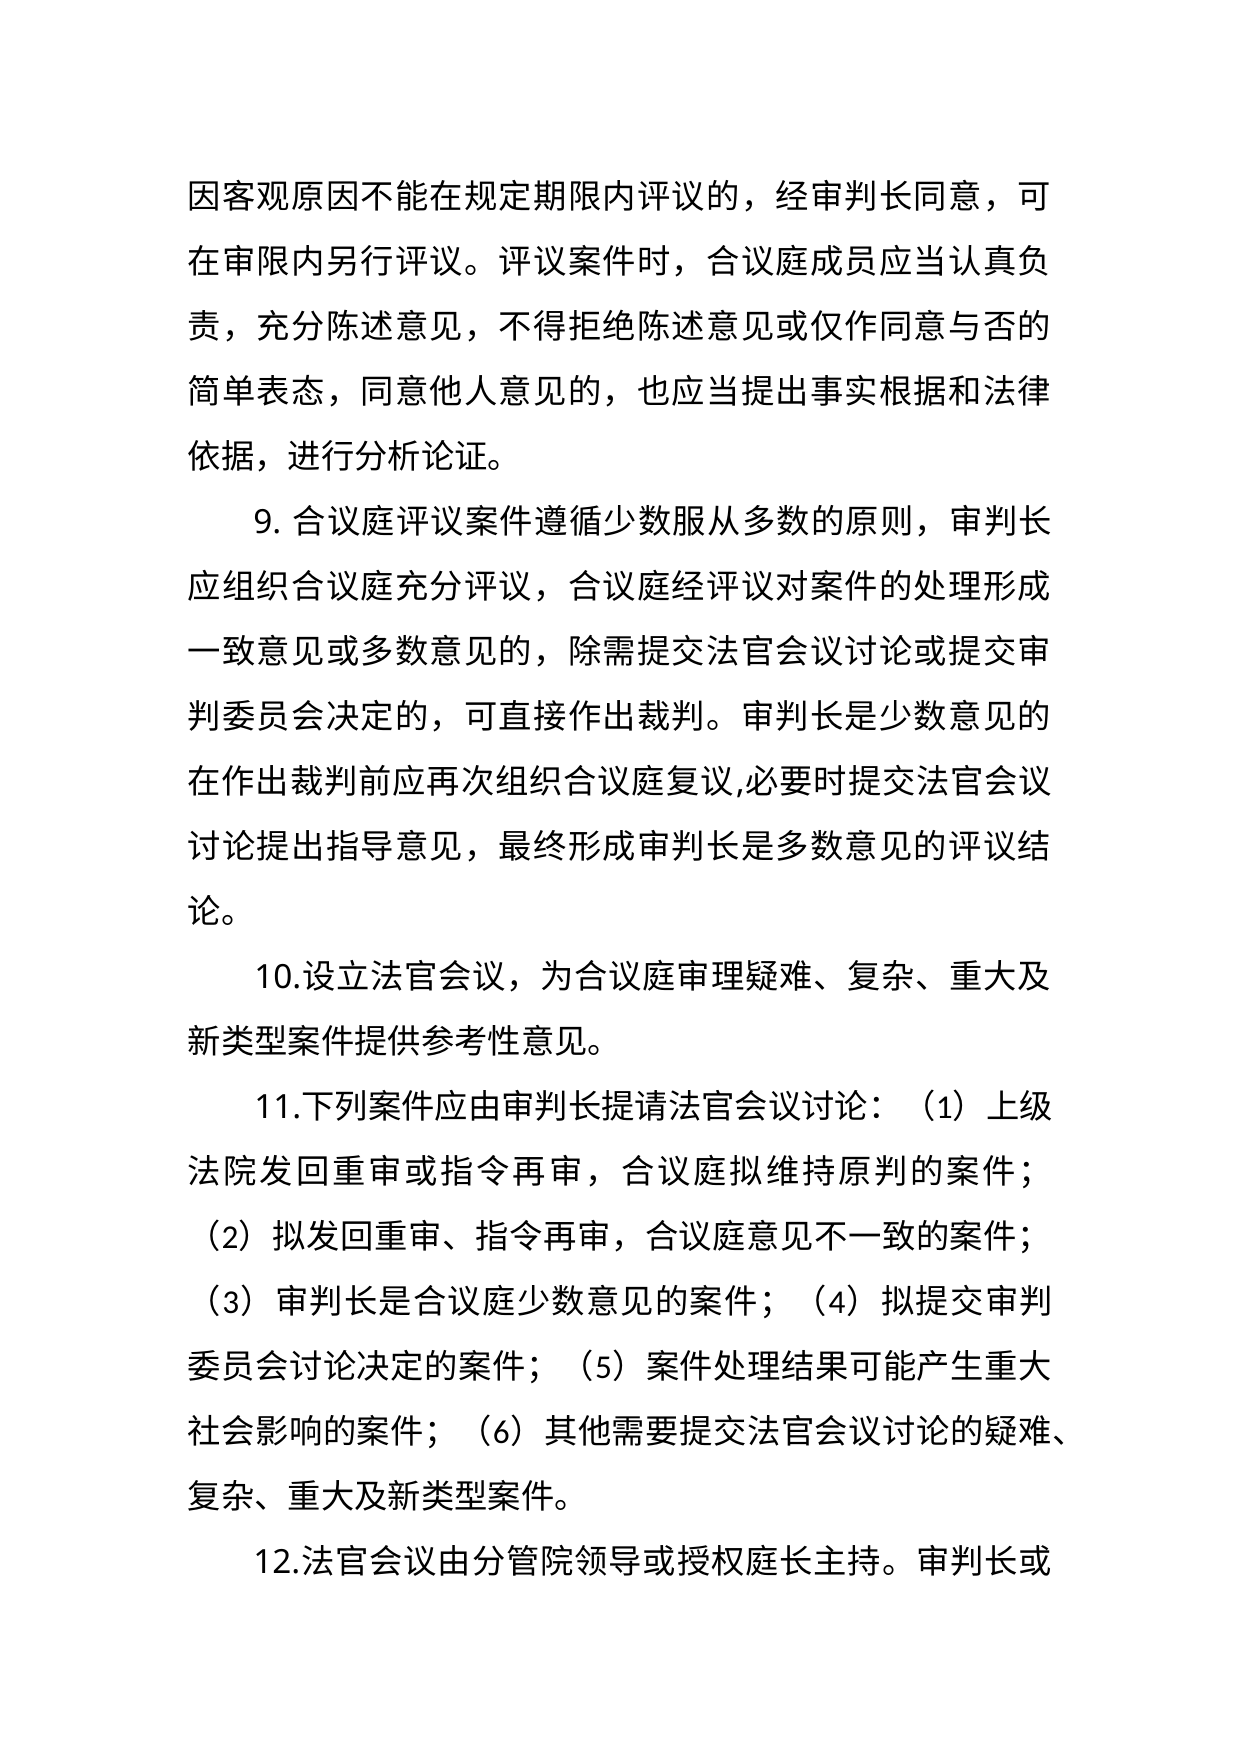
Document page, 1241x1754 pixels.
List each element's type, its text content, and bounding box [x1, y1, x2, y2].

text 10.设立法官会议，为合议庭审理疑难、复杂、重大及新类型案件提供参考性意见。 [187, 942, 1053, 1072]
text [187, 162, 1053, 487]
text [187, 1527, 1053, 1592]
text 9. 合议庭评议案件遵循少数服从多数的原则，审判长应组织合议庭充分评议，合议庭经评议对案件的处理形成一致意见或多数意见的，除需提交法官会议讨论或提交审判委员会决定的，可直接作出裁判。审判长是少数意见的，在作出裁判前应再次组织合议庭复议,必要时提交法官会议讨论提出指导意见，最终形成审判长是多数意见的评议结论。 [187, 487, 1053, 942]
text 11.下列案件应由审判长提请法官会议讨论：（1）上级法院发回重审或指令再审，合议庭拟维持原判的案件；（2）拟发回重审、指令再审，合议庭意见不一致的案件；（3）审判长是合议庭少数意见的案件；（4）拟提交审判委员会讨论决定的案件；（5）案件处理结果可能产生重大社会影响的案件；（6）其他需要提交法官会议讨论的疑难、复杂、重大及新类型案件。 [187, 1072, 1053, 1527]
